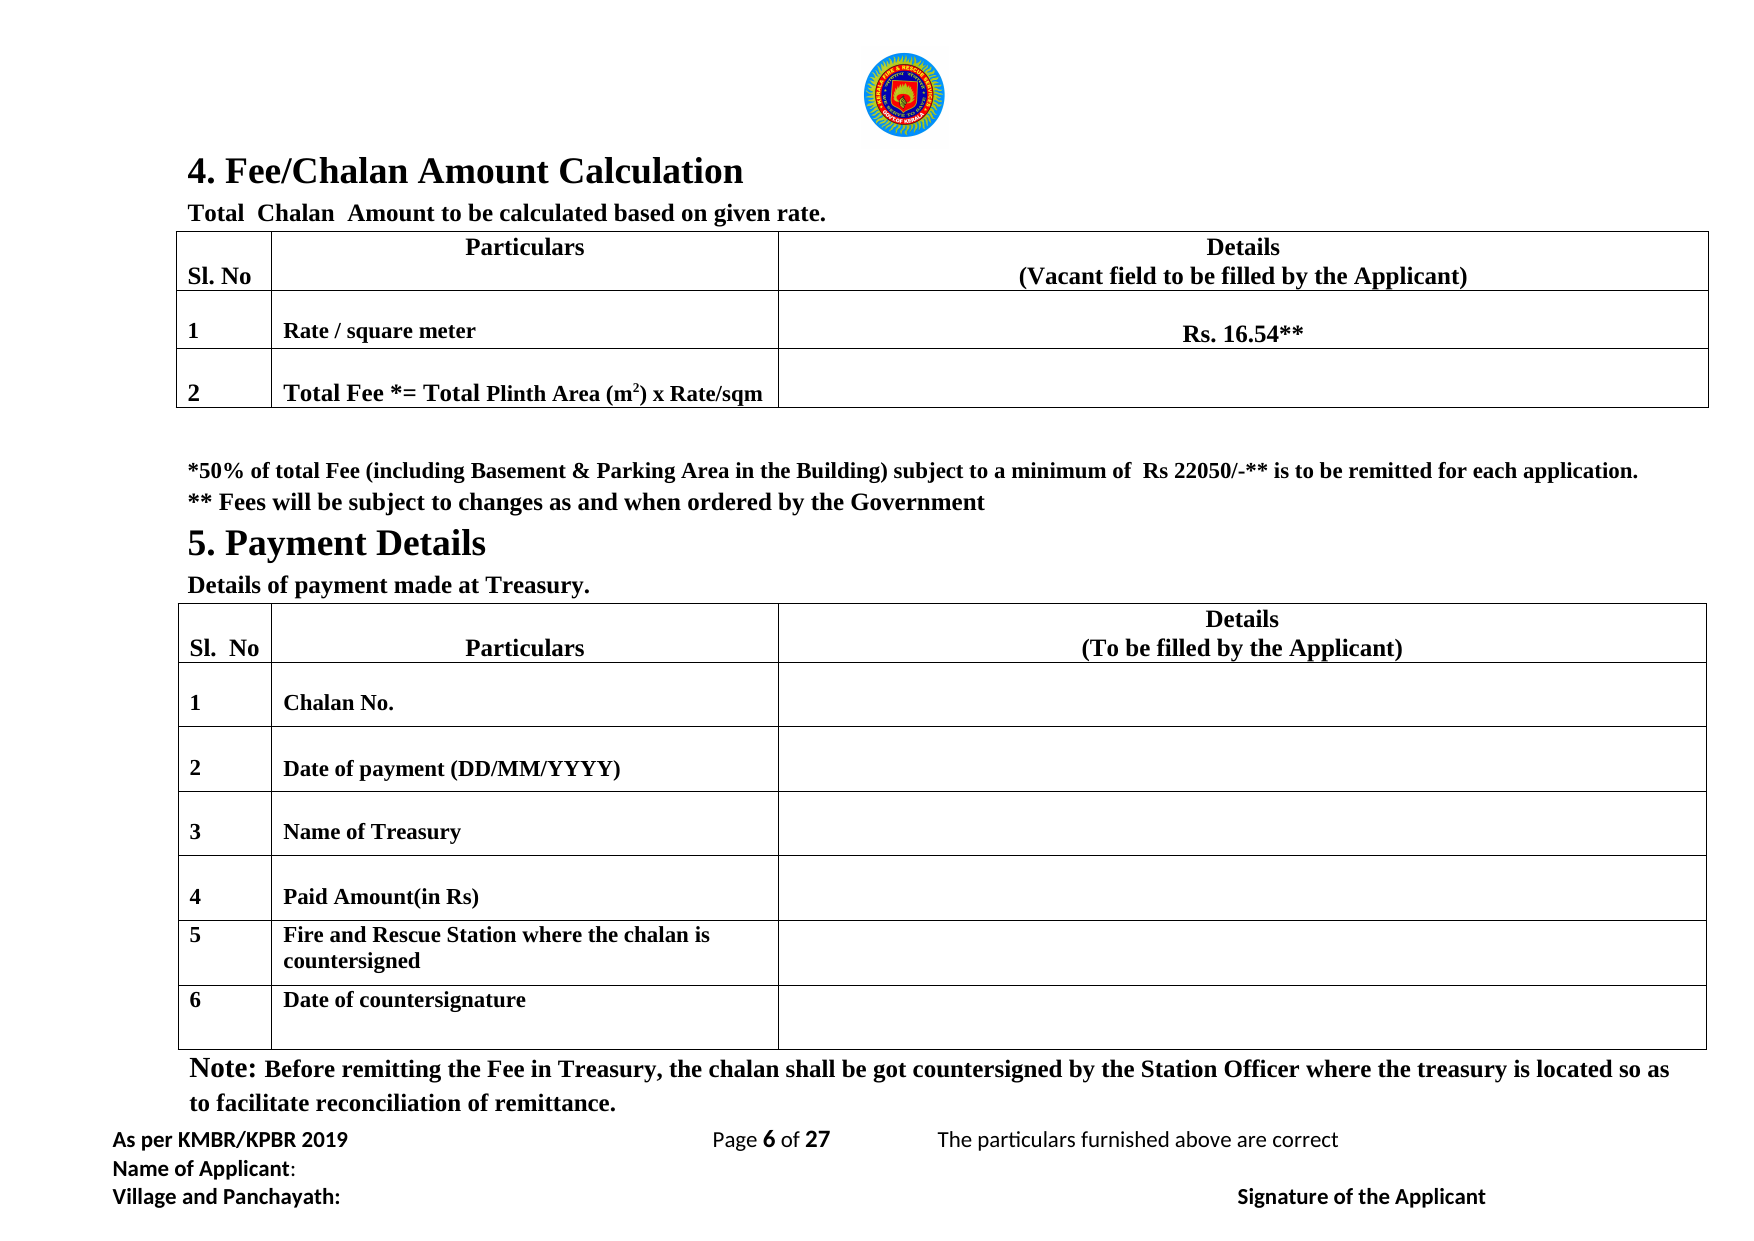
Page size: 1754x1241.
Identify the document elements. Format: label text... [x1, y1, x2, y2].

table_cell [779, 727, 1706, 791]
table_cell 1 [179, 663, 271, 726]
table_cell Date of countersignature [272, 986, 778, 1049]
table_cell 3 [179, 792, 271, 855]
text 4. Fee/Chalan Amount Calculation [187, 148, 1697, 192]
text Total Chalan Amount to be calculated based on given rate. [187, 198, 1697, 227]
picture [860, 46, 949, 149]
table_cell [779, 792, 1706, 855]
table_cell 1 [177, 291, 271, 348]
text 5. Payment Details [187, 521, 1697, 564]
table_cell Total Fee *= Total Plinth Area (m2) x Rate/sqm [272, 349, 778, 407]
table_cell Date of payment (DD/MM/YYYY) [272, 727, 778, 791]
text Details of payment made at Treasury. [187, 570, 1697, 599]
table_cell 2 [179, 727, 271, 791]
table_header Particulars [272, 604, 778, 662]
table_cell [779, 986, 1706, 1049]
table_cell [779, 663, 1706, 726]
table_cell Chalan No. [272, 663, 778, 726]
table_cell Rs. 16.54** [779, 291, 1708, 348]
table_cell [779, 856, 1706, 920]
table_cell [779, 349, 1708, 407]
table_cell Paid Amount(in Rs) [272, 856, 778, 920]
table_cell [779, 921, 1706, 984]
table_header Sl. No [177, 232, 271, 289]
table_cell 6 [179, 986, 271, 1049]
list Note: Before remitting the Fee in Treasury, the chalan shall be got countersigned by the Station Officer where the treasury is located so as to facilitate reconciliation of remittance. [189, 1050, 1697, 1117]
table_header Details (Vacant field to be filled by the Applicant) [779, 232, 1708, 289]
table_cell Name of Treasury [272, 792, 778, 855]
text ** Fees will be subject to changes as and when ordered by the Government [187, 487, 1697, 516]
table_cell 5 [179, 921, 271, 984]
table_header Details (To be filled by the Applicant) [779, 604, 1706, 662]
table_cell 2 [177, 349, 271, 407]
table_cell 4 [179, 856, 271, 920]
table_header Sl. No [179, 604, 271, 662]
table_cell Rate / square meter [272, 291, 778, 348]
table_cell Fire and Rescue Station where the chalan is countersigned [272, 921, 778, 984]
table_header Particulars [272, 232, 778, 289]
text *50% of total Fee (including Basement & Parking Area in the Building) subject to a minimum of Rs 22050/-** is to be remitted for each application. [187, 457, 1697, 484]
